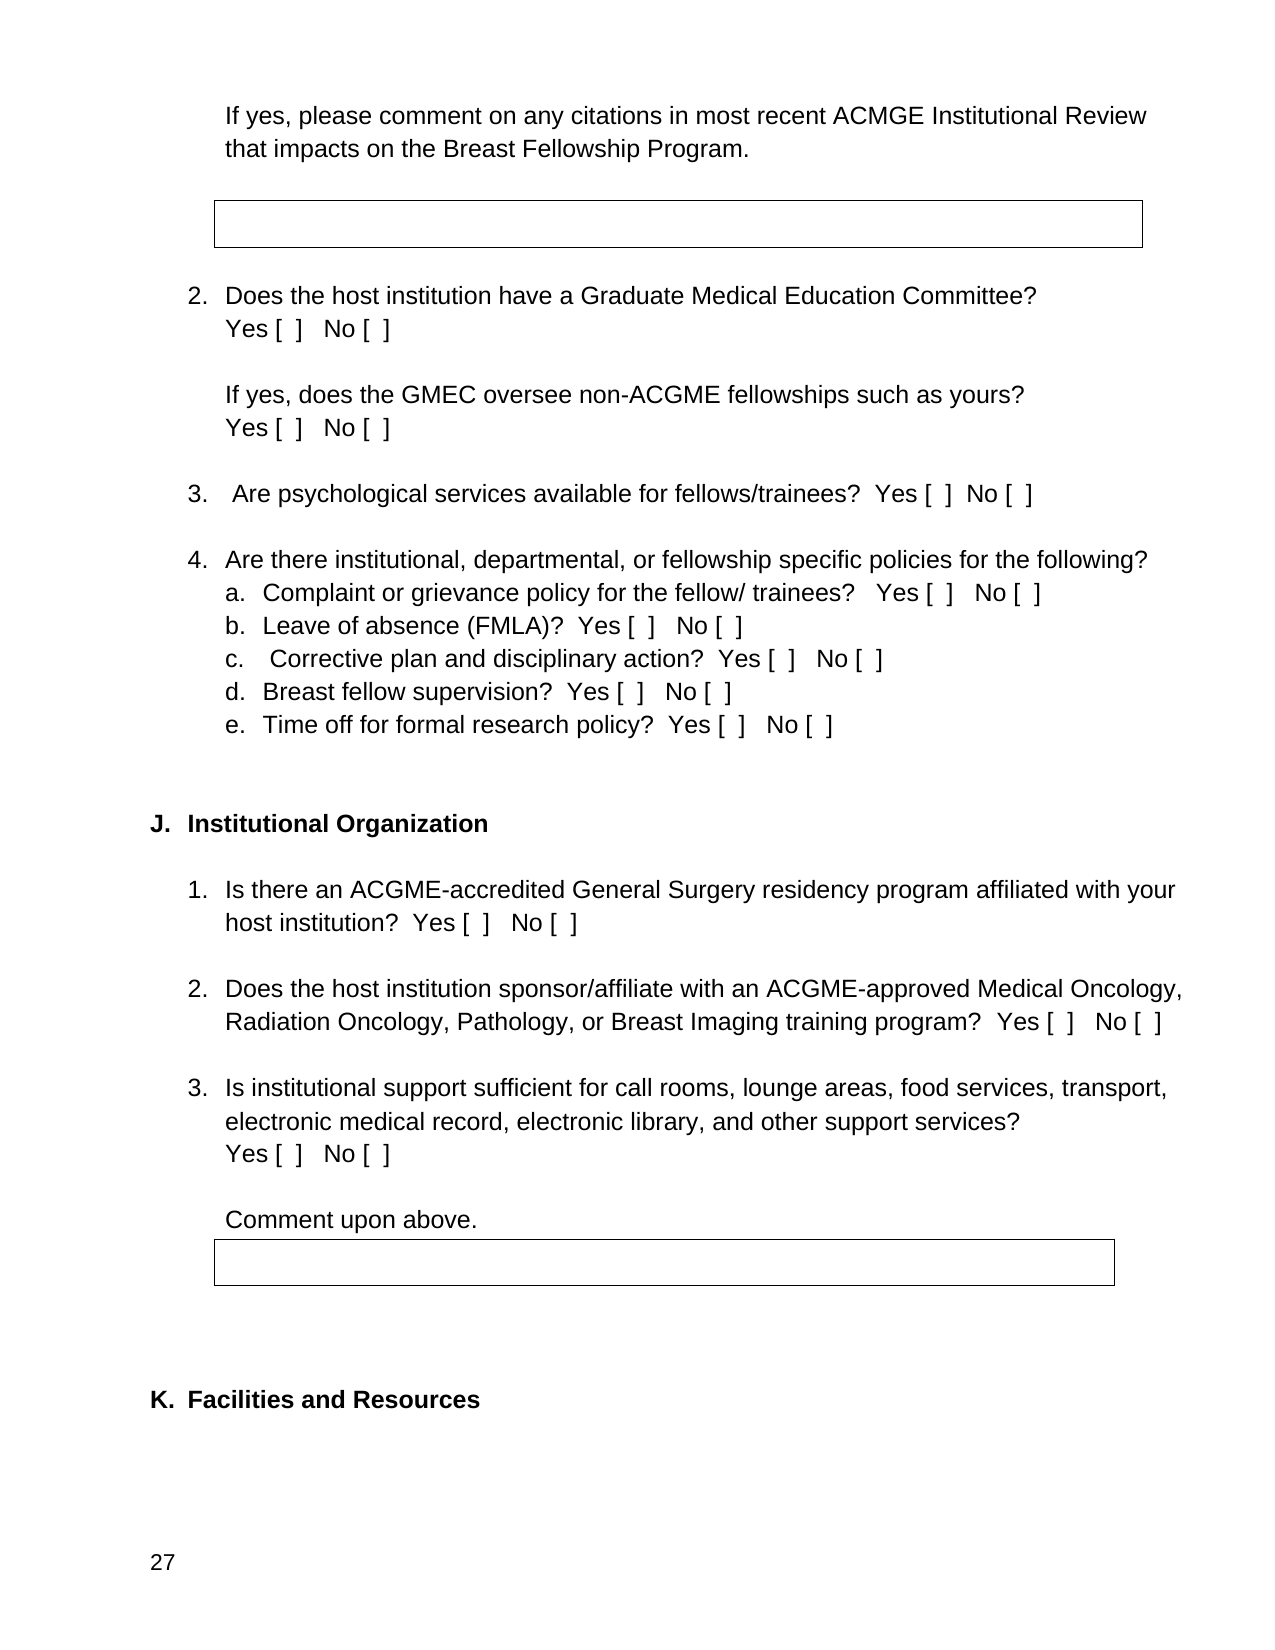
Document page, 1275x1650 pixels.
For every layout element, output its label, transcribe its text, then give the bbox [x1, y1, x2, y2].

text Yes [ ] No [ ] [225, 413, 1185, 442]
list Are there institutional, departmental, or fellowship specific policies for the following? [187, 545, 1185, 574]
text Yes [ ] No [ ] [225, 1139, 1185, 1168]
text e. Time off for formal research policy? Yes [ ] No [ ] [225, 710, 1185, 739]
table_header [215, 201, 1142, 247]
text If yes, please comment on any citations in most recent ACMGE Institutional Review that impacts on the Breast Fellowship Program. [225, 101, 1185, 163]
table_header [215, 1240, 1114, 1285]
list Complaint or grievance policy for the fellow/ trainees? Yes [ ] No [ ] [150, 578, 1185, 607]
list Leave of absence (FMLA)? Yes [ ] No [ ] [150, 611, 1185, 640]
list Does the host institution sponsor/affiliate with an ACGME-approved Medical Oncology, Radiation Oncology, Pathology, or Breast Imaging training program? Yes [ ] No [ ] [187, 974, 1185, 1036]
list Are psychological services available for fellows/trainees? Yes [ ] No [ ] [187, 479, 1185, 508]
text If yes, does the GMEC oversee non-ACGME fellowships such as yours? [225, 380, 1185, 409]
text K. Facilities and Resources [150, 1385, 1185, 1414]
text d. Breast fellow supervision? Yes [ ] No [ ] [225, 677, 1185, 706]
list Corrective plan and disciplinary action? Yes [ ] No [ ] [150, 644, 1185, 673]
list Does the host institution have a Graduate Medical Education Committee? [187, 281, 1185, 310]
text Comment upon above. [225, 1206, 1185, 1234]
list Is there an ACGME-accredited General Surgery residency program affiliated with your host institution? Yes [ ] No [ ] [187, 875, 1185, 937]
text Yes [ ] No [ ] [225, 314, 1185, 343]
text J. Institutional Organization [150, 809, 1185, 838]
list Is institutional support sufficient for call rooms, lounge areas, food services, transport, electronic medical record, electronic library, and other support services? [187, 1073, 1185, 1135]
